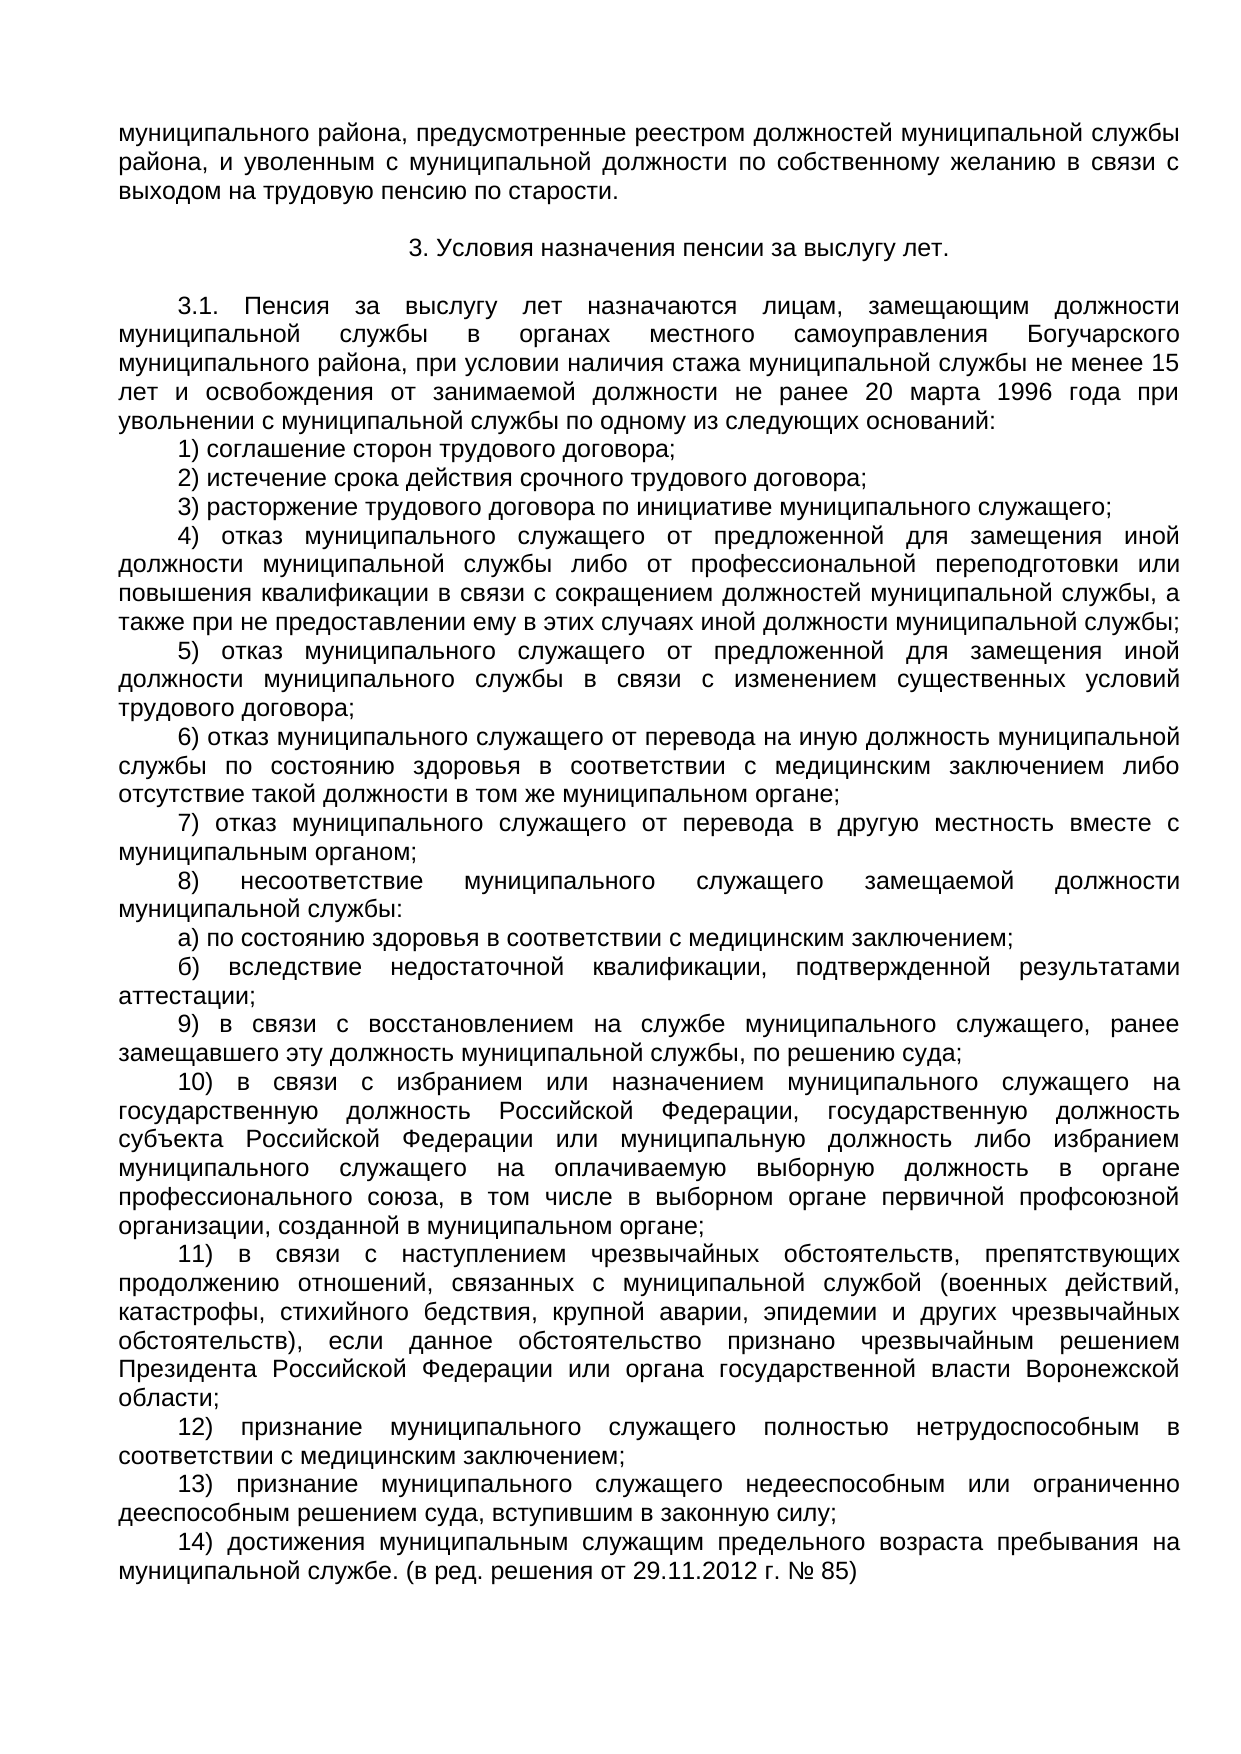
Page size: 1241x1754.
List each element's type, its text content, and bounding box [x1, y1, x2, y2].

text б) вследствие недостаточной квалификации, подтвержденной результатами аттестации; [118, 952, 1181, 1009]
text 9) в связи с восстановлением на службе муниципального служащего, ранее замещавшего эту должность муниципальной службы, по решению суда; [118, 1009, 1181, 1067]
text 14) достижения муниципальным служащим предельного возраста пребывания на муниципальной службе. (в ред. решения от 29.11.2012 г. № 85) [118, 1527, 1181, 1584]
text а) по состоянию здоровья в соответствии с медицинским заключением; [118, 923, 1181, 952]
text 3. Условия назначения пенсии за выслугу лет. [118, 233, 1181, 262]
text 4) отказ муниципального служащего от предложенной для замещения иной должности муниципальной службы либо от профессиональной переподготовки или повышения квалификации в связи с сокращением должностей муниципальной службы, а также при не предоставлении ему в этих случаях иной должности муниципальной службы; [118, 521, 1181, 636]
text 5) отказ муниципального служащего от предложенной для замещения иной должности муниципального службы в связи с изменением существенных условий трудового договора; [118, 636, 1181, 722]
text 8) несоответствие муниципального служащего замещаемой должности муниципальной службы: [118, 866, 1181, 923]
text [118, 118, 1181, 204]
text 2) истечение срока действия срочного трудового договора; [118, 463, 1181, 492]
text 1) соглашение сторон трудового договора; [118, 434, 1181, 463]
text 7) отказ муниципального служащего от перевода в другую местность вместе с муниципальным органом; [118, 808, 1181, 866]
text 10) в связи с избранием или назначением муниципального служащего на государственную должность Российской Федерации, государственную должность субъекта Российской Федерации или муниципальную должность либо избранием муниципального служащего на оплачиваемую выборную должность в органе профессионального союза, в том числе в выборном органе первичной профсоюзной организации, созданной в муниципальном органе; [118, 1067, 1181, 1239]
text 3) расторжение трудового договора по инициативе муниципального служащего; [118, 492, 1181, 521]
text 11) в связи с наступлением чрезвычайных обстоятельств, препятствующих продолжению отношений, связанных с муниципальной службой (военных действий, катастрофы, стихийного бедствия, крупной аварии, эпидемии и других чрезвычайных обстоятельств), если данное обстоятельство признано чрезвычайным решением Президента Российской Федерации или органа государственной власти Воронежской области; [118, 1239, 1181, 1412]
text 3.1. Пенсия за выслугу лет назначаются лицам, замещающим должности муниципальной службы в органах местного самоуправления Богучарского муниципального района, при условии наличия стажа муниципальной службы не менее 15 лет и освобождения от занимаемой должности не ранее 20 марта 1996 года при увольнении с муниципальной службы по одному из следующих оснований: [118, 291, 1181, 434]
text 13) признание муниципального служащего недееспособным или ограниченно дееспособным решением суда, вступившим в законную силу; [118, 1469, 1181, 1527]
text 12) признание муниципального служащего полностью нетрудоспособным в соответствии с медицинским заключением; [118, 1412, 1181, 1469]
text 6) отказ муниципального служащего от перевода на иную должность муниципальной службы по состоянию здоровья в соответствии с медицинским заключением либо отсутствие такой должности в том же муниципальном органе; [118, 722, 1181, 808]
